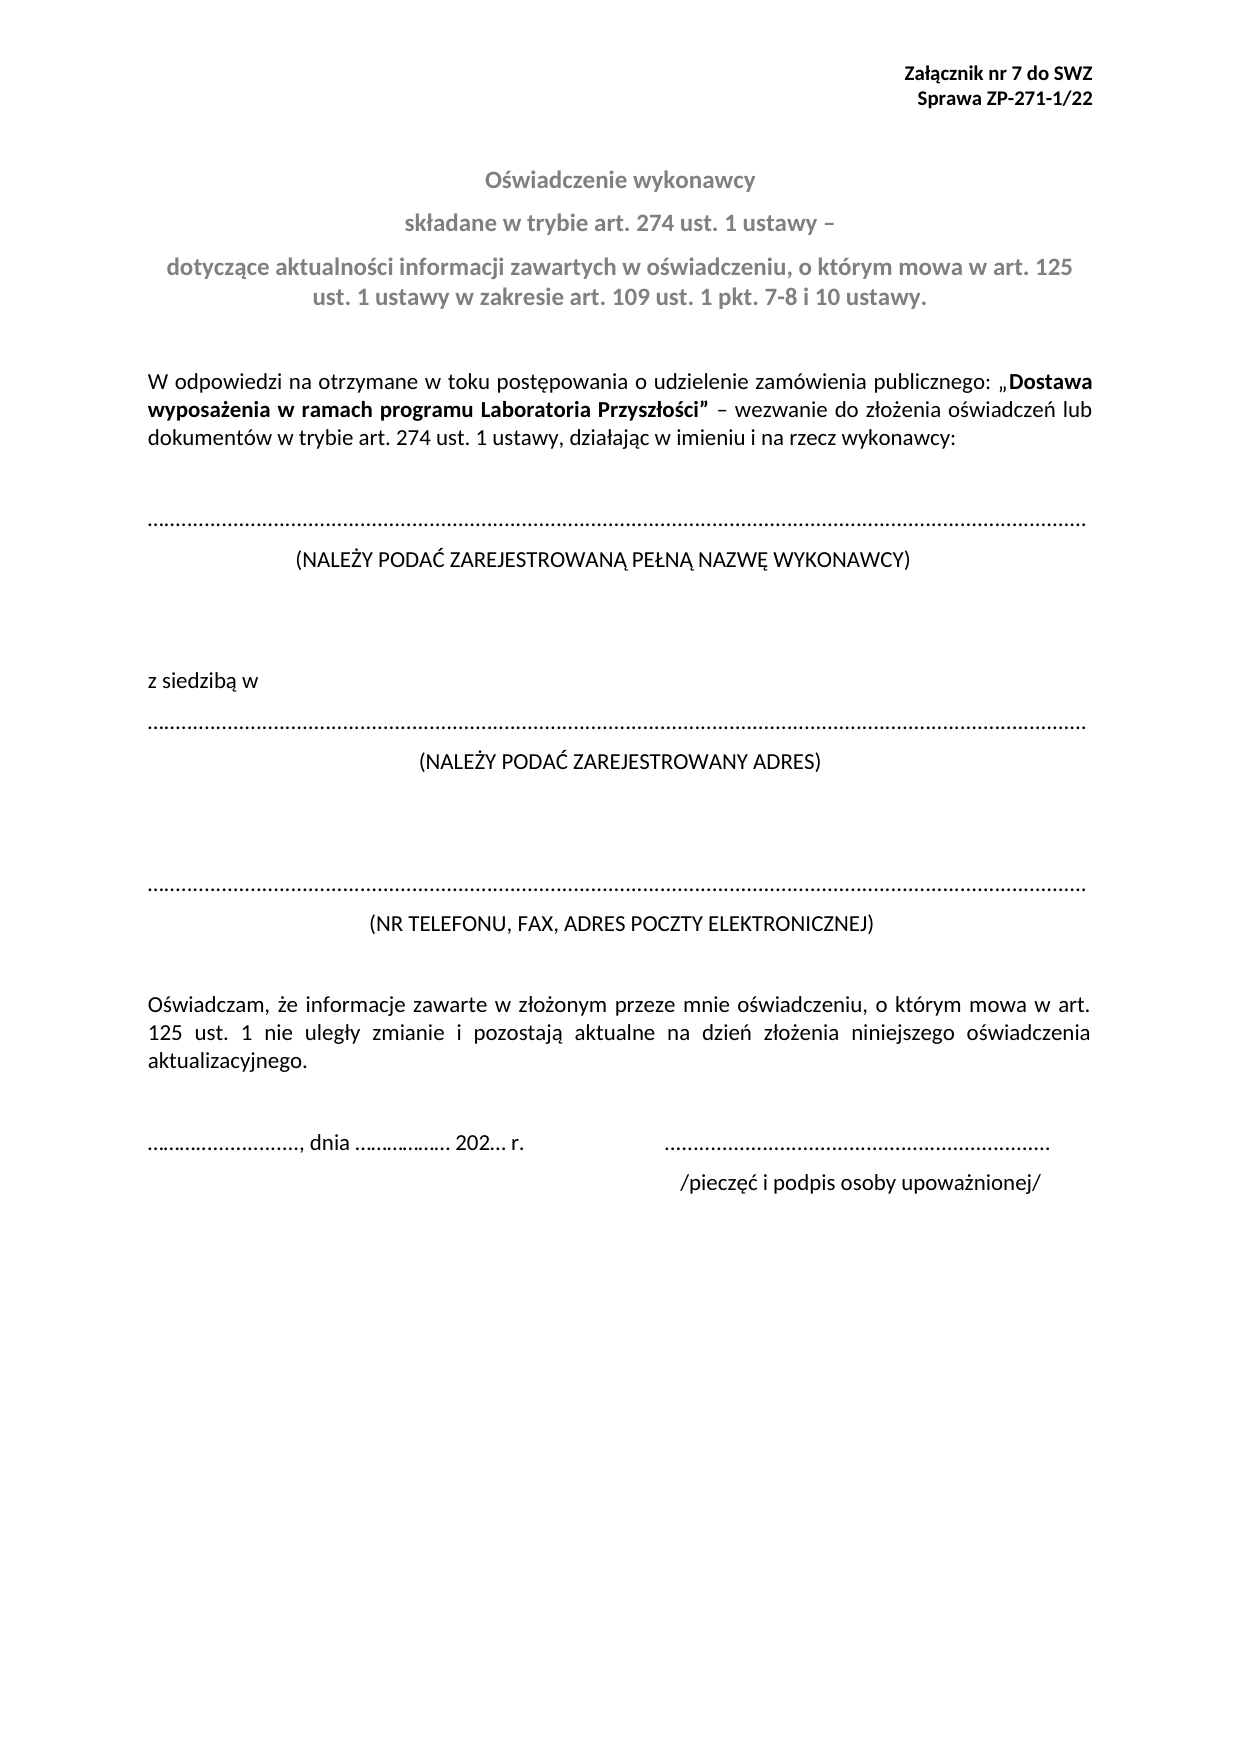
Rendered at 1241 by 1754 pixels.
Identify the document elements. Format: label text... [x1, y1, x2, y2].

text /pieczęć i podpis osoby upoważnionej/ [651, 1168, 1093, 1196]
text …................................................................................................................................................................ [148, 869, 1093, 897]
text (NALEŻY PODAĆ ZAREJESTROWANĄ PEŁNĄ NAZWĘ WYKONAWCY) [221, 545, 1093, 573]
text …................................................................................................................................................................ [148, 504, 1093, 532]
text dotyczące aktualności informacji zawartych w oświadczeniu, o którym mowa w art. 125 ust. 1 ustawy w zakresie art. 109 ust. 1 pkt. 7-8 i 10 ustawy. [148, 251, 1093, 312]
text ……….................., dnia ……………… 202… r. ................................................................... [148, 1128, 1093, 1156]
text …................................................................................................................................................................ [148, 707, 1093, 735]
text (NR TELEFONU, FAX, ADRES POCZTY ELEKTRONICZNEJ) [369, 909, 1093, 937]
text (NALEŻY PODAĆ ZAREJESTROWANY ADRES) [148, 747, 1093, 775]
text Oświadczenie wykonawcy [148, 164, 1093, 195]
text Załącznik nr 7 do SWZ [148, 60, 1093, 86]
text składane w trybie art. 274 ust. 1 ustawy – [148, 208, 1093, 238]
text Oświadczam, że informacje zawarte w złożonym przeze mnie oświadczeniu, o którym mowa w art. 125 ust. 1 nie uległy zmianie i pozostają aktualne na dzień złożenia niniejszego oświadczenia aktualizacyjnego. [148, 991, 1093, 1074]
text W odpowiedzi na otrzymane w toku postępowania o udzielenie zamówienia publicznego: „Dostawa wyposażenia w ramach programu Laboratoria Przyszłości” – wezwanie do złożenia oświadczeń lub dokumentów w trybie art. 274 ust. 1 ustawy, działając w imieniu i na rzecz wykonawcy: [148, 367, 1093, 451]
text Sprawa ZP-271-1/22 [148, 86, 1093, 111]
text z siedzibą w [148, 666, 1093, 694]
